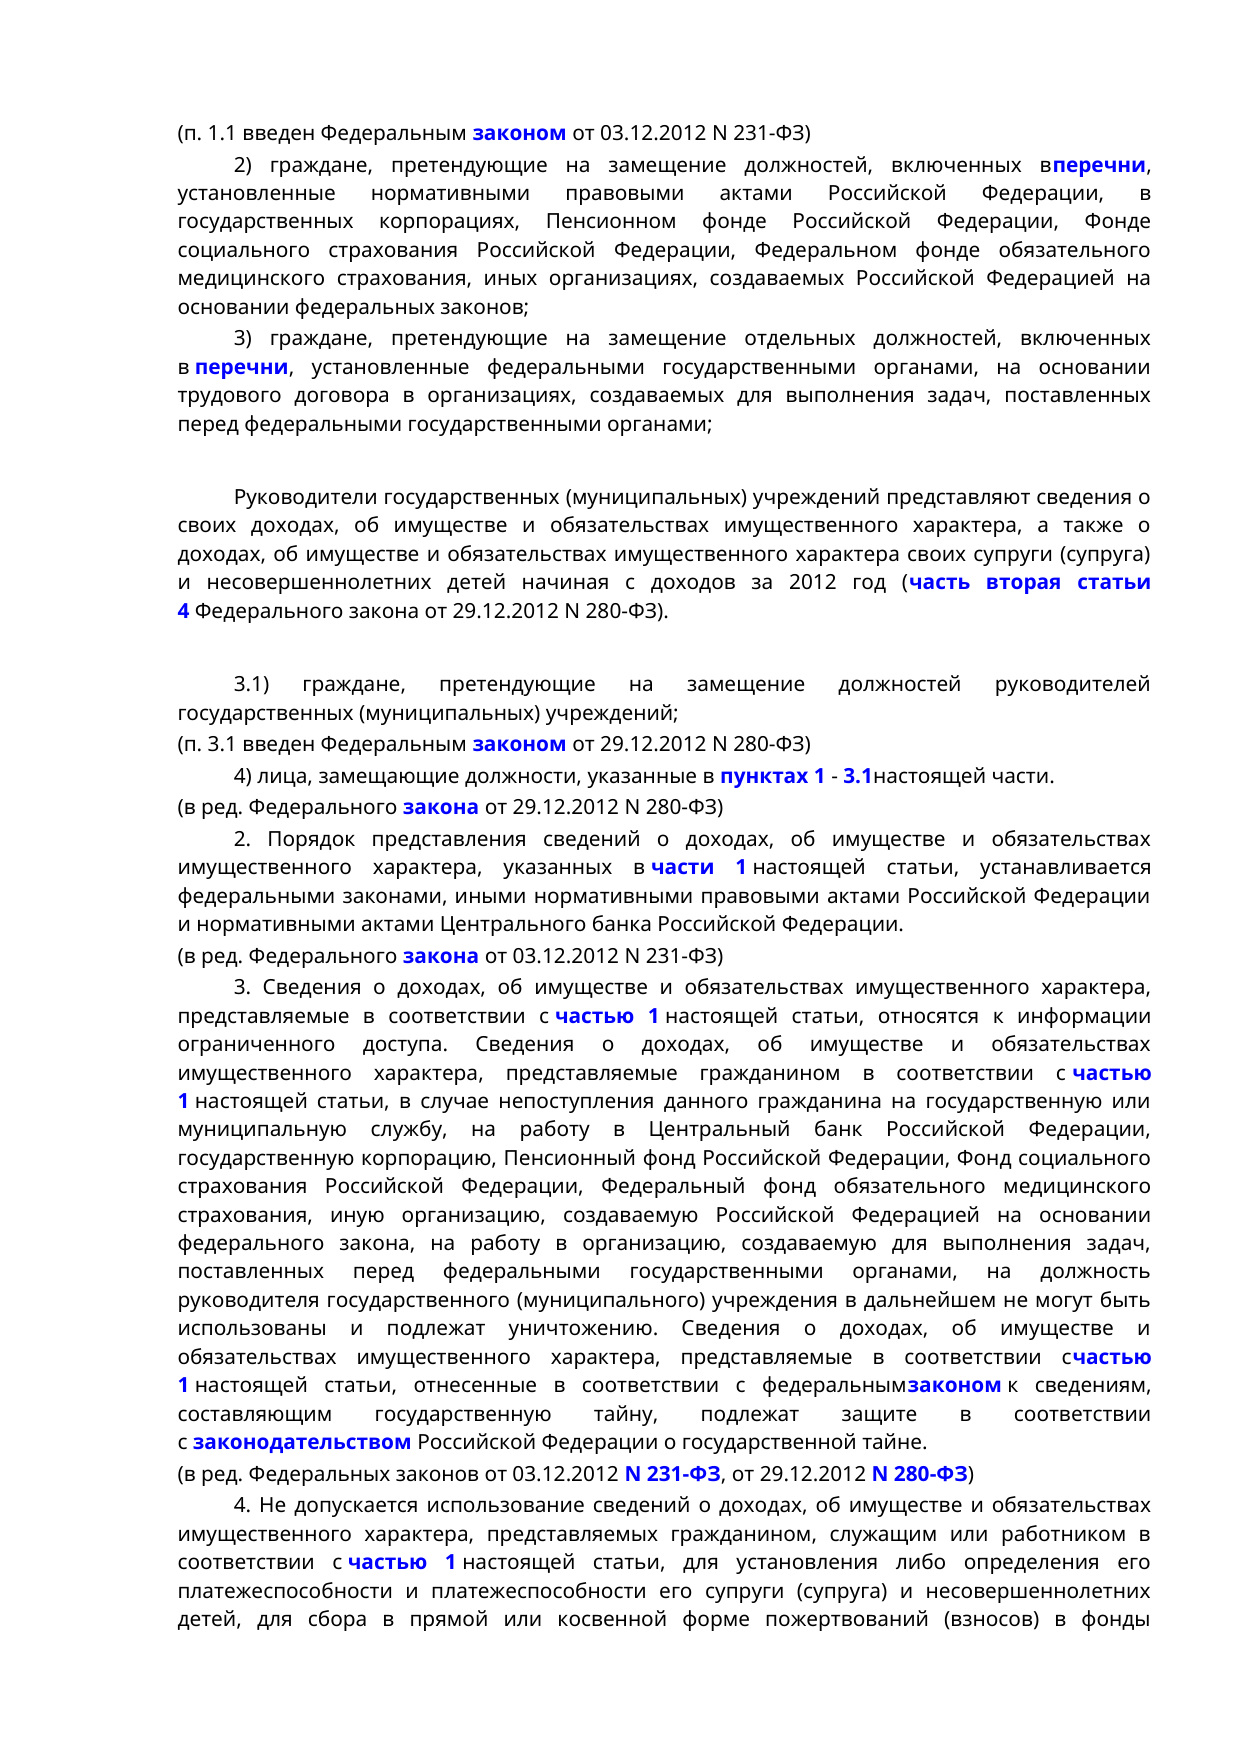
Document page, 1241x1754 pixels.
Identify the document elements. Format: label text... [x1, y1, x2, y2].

text (п. 1.1 введен Федеральным законом от 03.12.2012 N 231-ФЗ) [177, 118, 1152, 147]
text 3. Сведения о доходах, об имуществе и обязательствах имущественного характера, представляемые в соответствии с частью 1 настоящей статьи, относятся к информации ограниченного доступа. Сведения о доходах, об имуществе и обязательствах имущественного характера, представляемые гражданином в соответствии с частью 1 настоящей статьи, в случае непоступления данного гражданина на государственную или муниципальную службу, на работу в Центральный банк Российской Федерации, государственную корпорацию, Пенсионный фонд Российской Федерации, Фонд социального страхования Российской Федерации, Федеральный фонд обязательного медицинского страхования, иную организацию, создаваемую Российской Федерацией на основании федерального закона, на работу в организацию, создаваемую для выполнения задач, поставленных перед федеральными государственными органами, на должность руководителя государственного (муниципального) учреждения в дальнейшем не могут быть использованы и подлежат уничтожению. Сведения о доходах, об имуществе и обязательствах имущественного характера, представляемые в соответствии счастью 1 настоящей статьи, отнесенные в соответствии с федеральнымзаконом к сведениям, составляющим государственную тайну, подлежат защите в соответствии с законодательством Российской Федерации о государственной тайне. [177, 972, 1152, 1456]
text Руководители государственных (муниципальных) учреждений представляют сведения о своих доходах, об имуществе и обязательствах имущественного характера, а также о доходах, об имуществе и обязательствах имущественного характера своих супруги (супруга) и несовершеннолетних детей начиная с доходов за 2012 год (часть вторая статьи 4 Федерального закона от 29.12.2012 N 280-ФЗ). [177, 482, 1152, 624]
text (в ред. Федеральных законов от 03.12.2012 N 231-ФЗ, от 29.12.2012 N 280-ФЗ) [177, 1459, 1152, 1487]
text 4) лица, замещающие должности, указанные в пунктах 1 - 3.1настоящей части. [177, 761, 1152, 789]
text 2. Порядок представления сведений о доходах, об имуществе и обязательствах имущественного характера, указанных в части 1 настоящей статьи, устанавливается федеральными законами, иными нормативными правовыми актами Российской Федерации и нормативными актами Центрального банка Российской Федерации. [177, 824, 1152, 938]
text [177, 1490, 1152, 1633]
text 3.1) граждане, претендующие на замещение должностей руководителей государственных (муниципальных) учреждений; [177, 669, 1152, 726]
text (п. 3.1 введен Федеральным законом от 29.12.2012 N 280-ФЗ) [177, 729, 1152, 758]
text (в ред. Федерального закона от 29.12.2012 N 280-ФЗ) [177, 792, 1152, 821]
text (в ред. Федерального закона от 03.12.2012 N 231-ФЗ) [177, 941, 1152, 969]
text 3) граждане, претендующие на замещение отдельных должностей, включенных в перечни, установленные федеральными государственными органами, на основании трудового договора в организациях, создаваемых для выполнения задач, поставленных перед федеральными государственными органами; [177, 323, 1152, 437]
text 2) граждане, претендующие на замещение должностей, включенных вперечни, установленные нормативными правовыми актами Российской Федерации, в государственных корпорациях, Пенсионном фонде Российской Федерации, Фонде социального страхования Российской Федерации, Федеральном фонде обязательного медицинского страхования, иных организациях, создаваемых Российской Федерацией на основании федеральных законов; [177, 150, 1152, 320]
